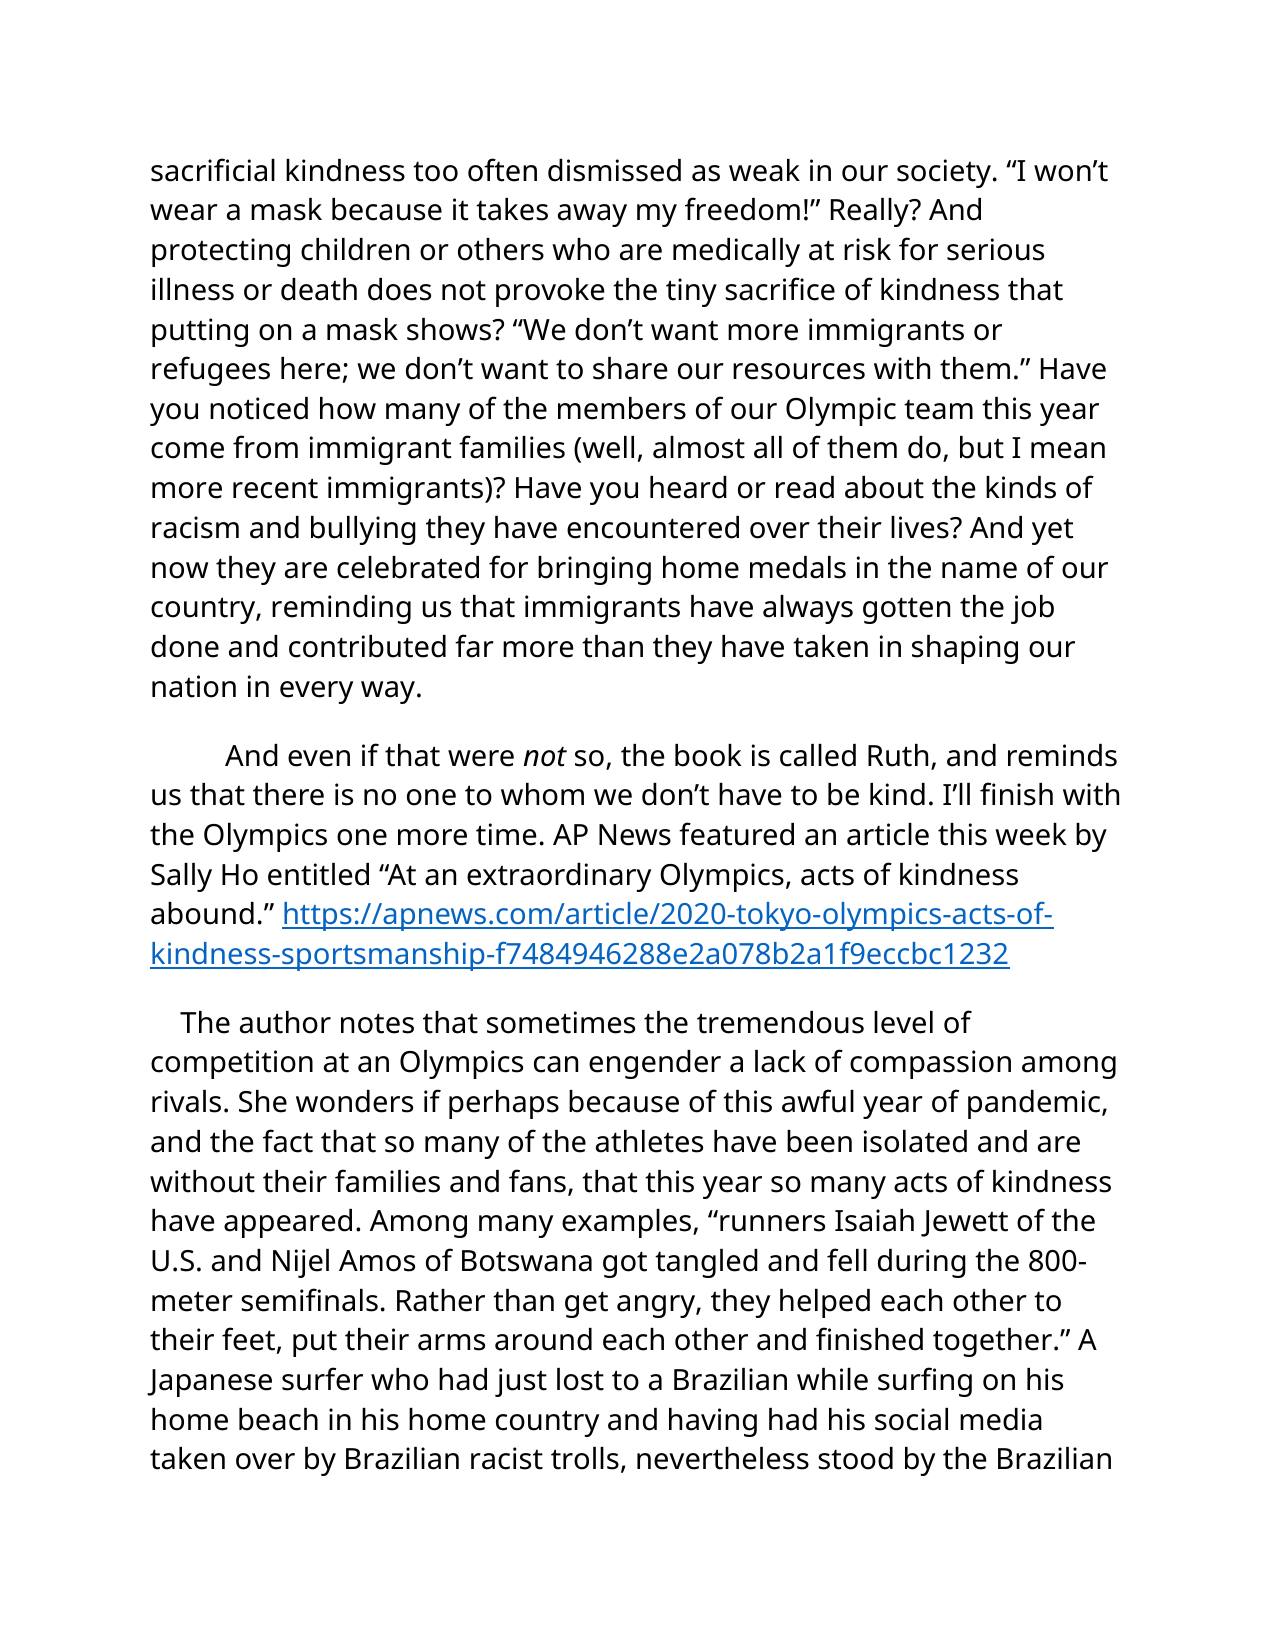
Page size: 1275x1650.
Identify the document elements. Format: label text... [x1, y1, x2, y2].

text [150, 150, 1125, 706]
subtitle And even if that were not so, the book is called Ruth, and reminds us that there is no one to whom we don’t have to be kind. I’ll finish with the Olympics one more time. AP News featured an article this week by Sally Ho entitled “At an extraordinary Olympics, acts of kindness abound.” https://apnews.com/article/2020-tokyo-olympics-acts-of-kindness-sportsmanship-f7484946288e2a078b2a1f9eccbc1232 [150, 735, 1125, 973]
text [150, 1002, 1125, 1478]
